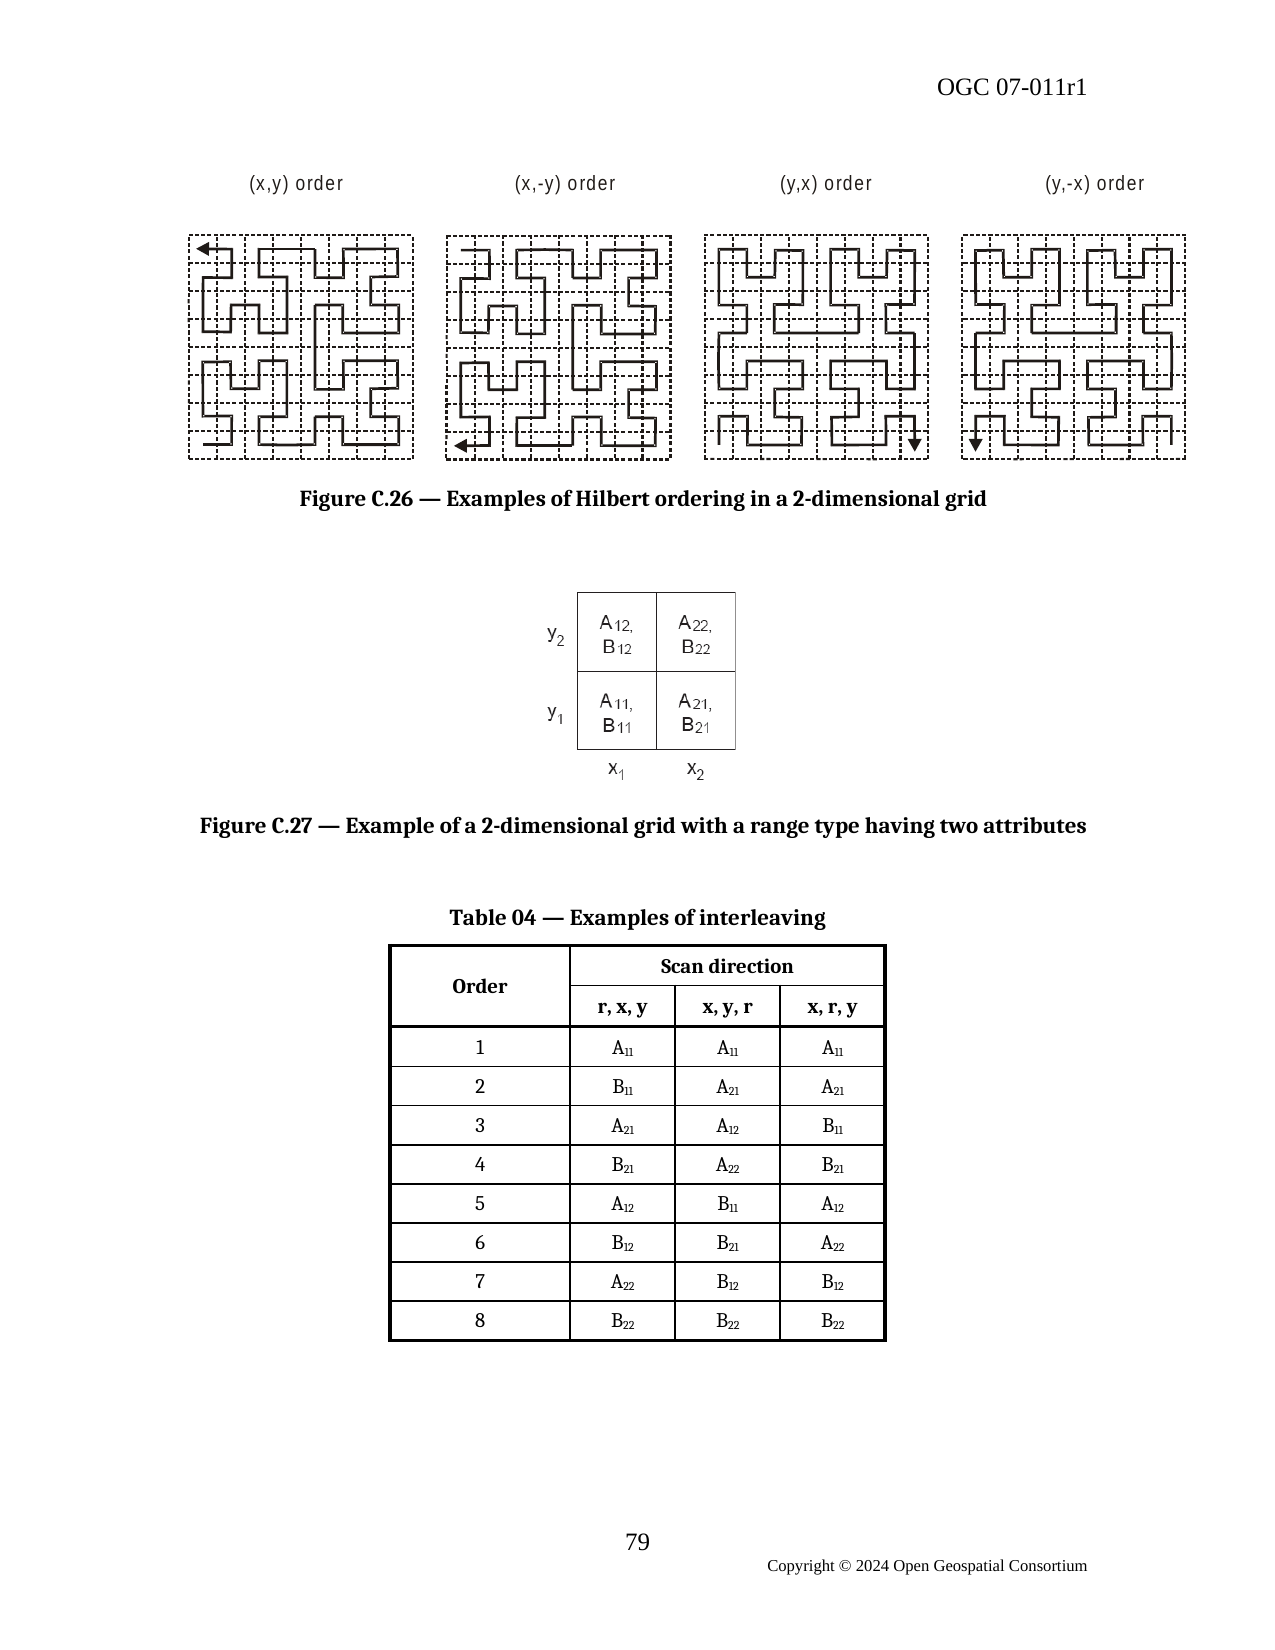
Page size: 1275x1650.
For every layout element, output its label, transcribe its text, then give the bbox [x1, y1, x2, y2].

table_cell B22 [781, 1302, 883, 1339]
table_cell B22 [571, 1302, 674, 1339]
table_cell A22 [781, 1224, 883, 1261]
table_cell B11 [571, 1067, 674, 1105]
title Table 4 — Examples of interleaving [187, 905, 1087, 931]
table_cell A22 [571, 1263, 674, 1300]
table_cell r, x, y [571, 986, 674, 1025]
table_cell B22 [676, 1302, 779, 1339]
table_cell x, r, y [781, 986, 883, 1025]
title Figure C.26 — Examples of Hilbert ordering in a 2-dimensional grid [199, 486, 1087, 512]
table_cell B12 [676, 1263, 779, 1300]
table_cell B11 [781, 1106, 883, 1144]
table_cell A12 [676, 1106, 779, 1144]
picture [509, 578, 766, 788]
table_cell A22 [676, 1146, 779, 1183]
table_cell 2 [392, 1067, 569, 1105]
title Figure C.27 — Example of a 2-dimensional grid with a range type having two attributes [199, 812, 1087, 839]
table_header Order [392, 947, 569, 1025]
table_cell 3 [392, 1106, 569, 1144]
table_cell A11 [571, 1028, 674, 1066]
table_cell A21 [571, 1106, 674, 1144]
table_cell 5 [392, 1185, 569, 1222]
table_cell B21 [781, 1146, 883, 1183]
table_cell A12 [781, 1185, 883, 1222]
table_header Scan direction [571, 947, 883, 984]
table_cell 6 [392, 1224, 569, 1261]
table_cell B11 [676, 1185, 779, 1222]
table_cell x, y, r [676, 986, 779, 1025]
table_cell 4 [392, 1146, 569, 1183]
table_cell B21 [676, 1224, 779, 1261]
table_cell A21 [781, 1067, 883, 1105]
table_cell B12 [781, 1263, 883, 1300]
table_cell A12 [571, 1185, 674, 1222]
table_cell B12 [571, 1224, 674, 1261]
table_cell 7 [392, 1263, 569, 1300]
table_cell A11 [676, 1028, 779, 1066]
table_cell B21 [571, 1146, 674, 1183]
table_cell 1 [392, 1028, 569, 1066]
table_cell A11 [781, 1028, 883, 1066]
table_cell A21 [676, 1067, 779, 1105]
table_cell 8 [392, 1302, 569, 1339]
